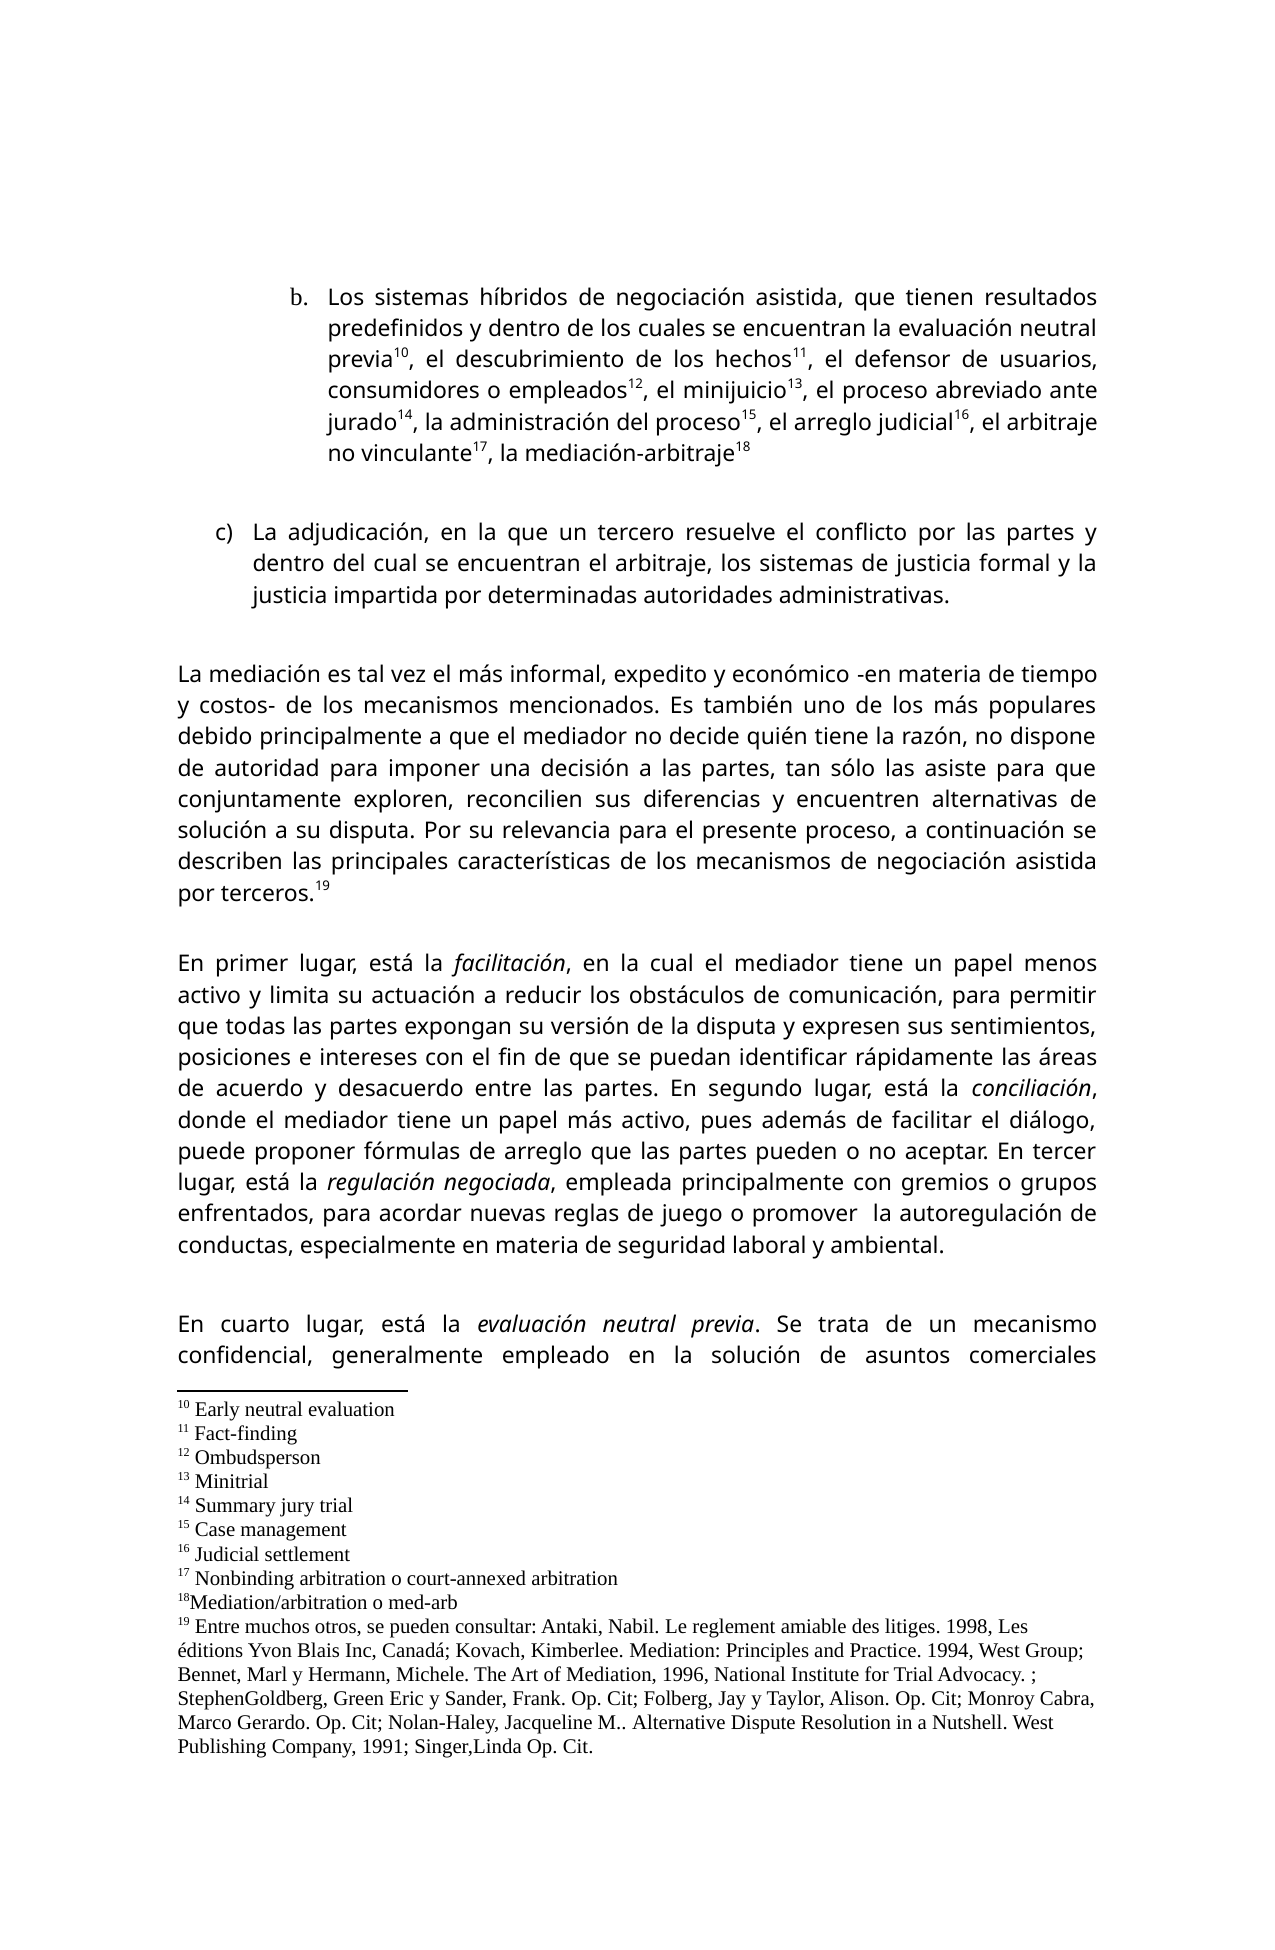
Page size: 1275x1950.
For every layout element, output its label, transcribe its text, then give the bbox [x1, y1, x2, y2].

list La adjudicación, en la que un tercero resuelve el conflicto por las partes y dentro del cual se encuentran el arbitraje, los sistemas de justicia formal y la justicia impartida por determinadas autoridades administrativas. [215, 516, 1098, 610]
list Los sistemas híbridos de negociación asistida, que tienen resultados predefinidos y dentro de los cuales se encuentran la evaluación neutral previa, el descubrimiento de los hechos, el defensor de usuarios, consumidores o empleados, el minijuicio, el proceso abreviado ante jurado, la administración del proceso, el arreglo judicial, el arbitraje no vinculante, la mediación-arbitraje [290, 281, 1098, 468]
text La mediación es tal vez el más informal, expedito y económico -en materia de tiempo y costos- de los mecanismos mencionados. Es también uno de los más populares debido principalmente a que el mediador no decide quién tiene la razón, no dispone de autoridad para imponer una decisión a las partes, tan sólo las asiste para que conjuntamente exploren, reconcilien sus diferencias y encuentren alternativas de solución a su disputa. Por su relevancia para el presente proceso, a continuación se describen las principales características de los mecanismos de negociación asistida por terceros. [177, 658, 1098, 908]
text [177, 1308, 1098, 1370]
text En primer lugar, está la facilitación, en la cual el mediador tiene un papel menos activo y limita su actuación a reducir los obstáculos de comunicación, para permitir que todas las partes expongan su versión de la disputa y expresen sus sentimientos, posiciones e intereses con el fin de que se puedan identificar rápidamente las áreas de acuerdo y desacuerdo entre las partes. En segundo lugar, está la conciliación, donde el mediador tiene un papel más activo, pues además de facilitar el diálogo, puede proponer fórmulas de arreglo que las partes pueden o no aceptar. En tercer lugar, está la regulación negociada, empleada principalmente con gremios o grupos enfrentados, para acordar nuevas reglas de juego o promover la autoregulación de conductas, especialmente en materia de seguridad laboral y ambiental. [177, 947, 1098, 1260]
